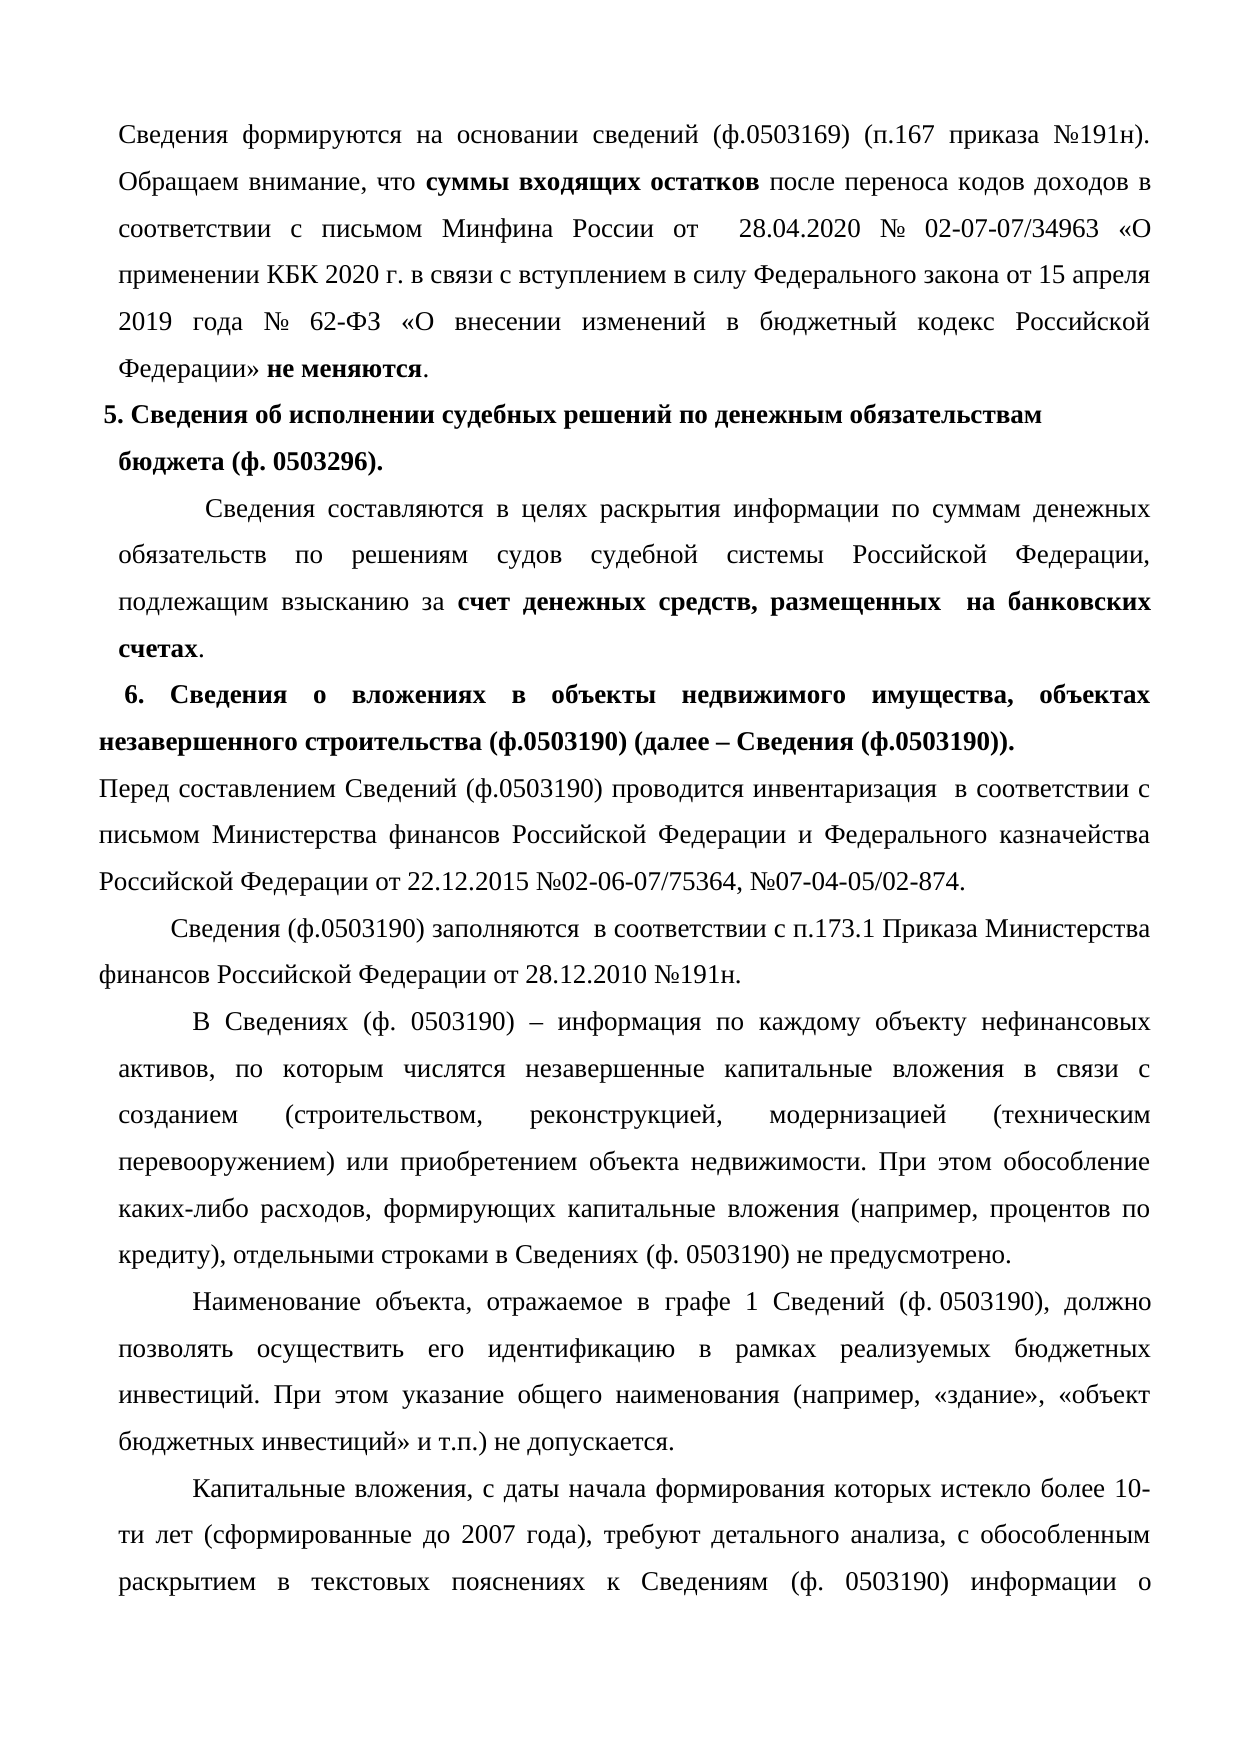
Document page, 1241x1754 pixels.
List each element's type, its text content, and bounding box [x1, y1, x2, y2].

text В Сведениях (ф. 0503190) – информация по каждому объекту нефинансовых активов, по которым числятся незавершенные капитальные вложения в связи с созданием (строительством, реконструкцией, модернизацией (техническим перевооружением) или приобретением объекта недвижимости. При этом обособление каких-либо расходов, формирующих капитальные вложения (например, процентов по кредиту), отдельными строками в Сведениях (ф. 0503190) не предусмотрено. [118, 1005, 1152, 1269]
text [118, 1472, 1152, 1596]
text Сведения формируются на основании сведений (ф.0503169) (п.167 приказа №191н). Обращаем внимание, что суммы входящих остатков после переноса кодов доходов в соответствии с письмом Минфина России от 28.04.2020 № 02-07-07/34963 «О применении КБК . в связи с вступлением в силу Федерального закона от 15 апреля 2019 года № 62-ФЗ «О внесении изменений в бюджетный кодекс Российской Федерации» не меняются. [118, 118, 1152, 383]
text Сведения составляются в целях раскрытия информации по суммам денежных обязательств по решениям судов судебной системы Российской Федерации, подлежащим взысканию за счет денежных средств, размещенных на банковских счетах. [118, 492, 1152, 663]
text 5. Сведения об исполнении судебных решений по денежным обязательствам [103, 398, 1152, 429]
text Сведения (ф.0503190) заполняются в соответствии с п.173.1 Приказа Министерства финансов Российской Федерации от 28.12.2010 №191н. [99, 912, 1152, 989]
text бюджета (ф. 0503296). [118, 445, 1152, 476]
text 6. Сведения о вложениях в объекты недвижимого имущества, объектах незавершенного строительства (ф.0503190) (далее – Сведения (ф.0503190)). [99, 678, 1152, 756]
text Перед составлением Сведений (ф.0503190) проводится инвентаризация в соответствии с письмом Министерства финансов Российской Федерации и Федерального казначейства Российской Федерации от 22.12.2015 №02-06-07/75364, №07-04-05/02-874. [99, 772, 1152, 896]
text Наименование объекта, отражаемое в графе 1 Сведений (ф. 0503190), должно позволять осуществить его идентификацию в рамках реализуемых бюджетных инвестиций. При этом указание общего наименования (например, «здание», «объект бюджетных инвестиций» и т.п.) не допускается. [118, 1285, 1152, 1456]
